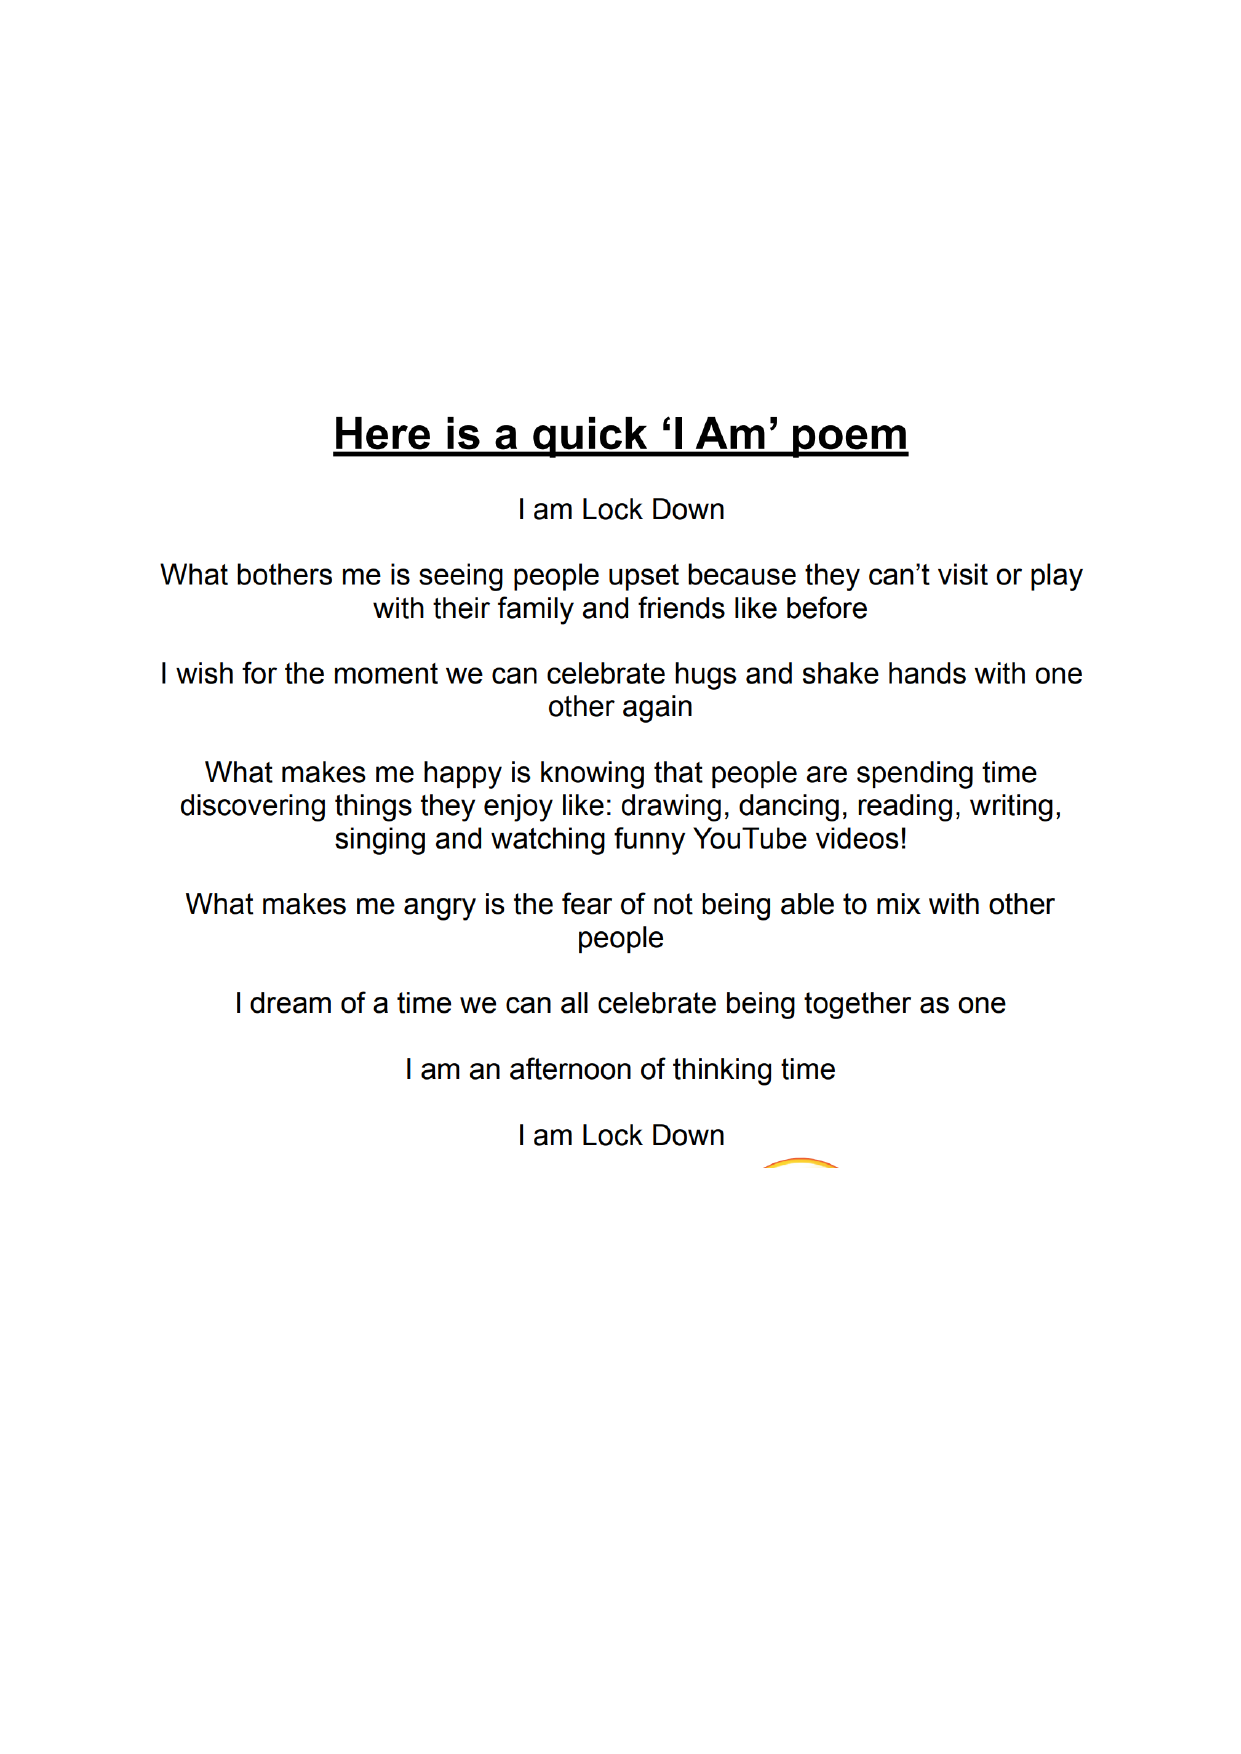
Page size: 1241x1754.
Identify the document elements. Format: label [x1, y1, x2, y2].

picture [112, 337, 1127, 1168]
